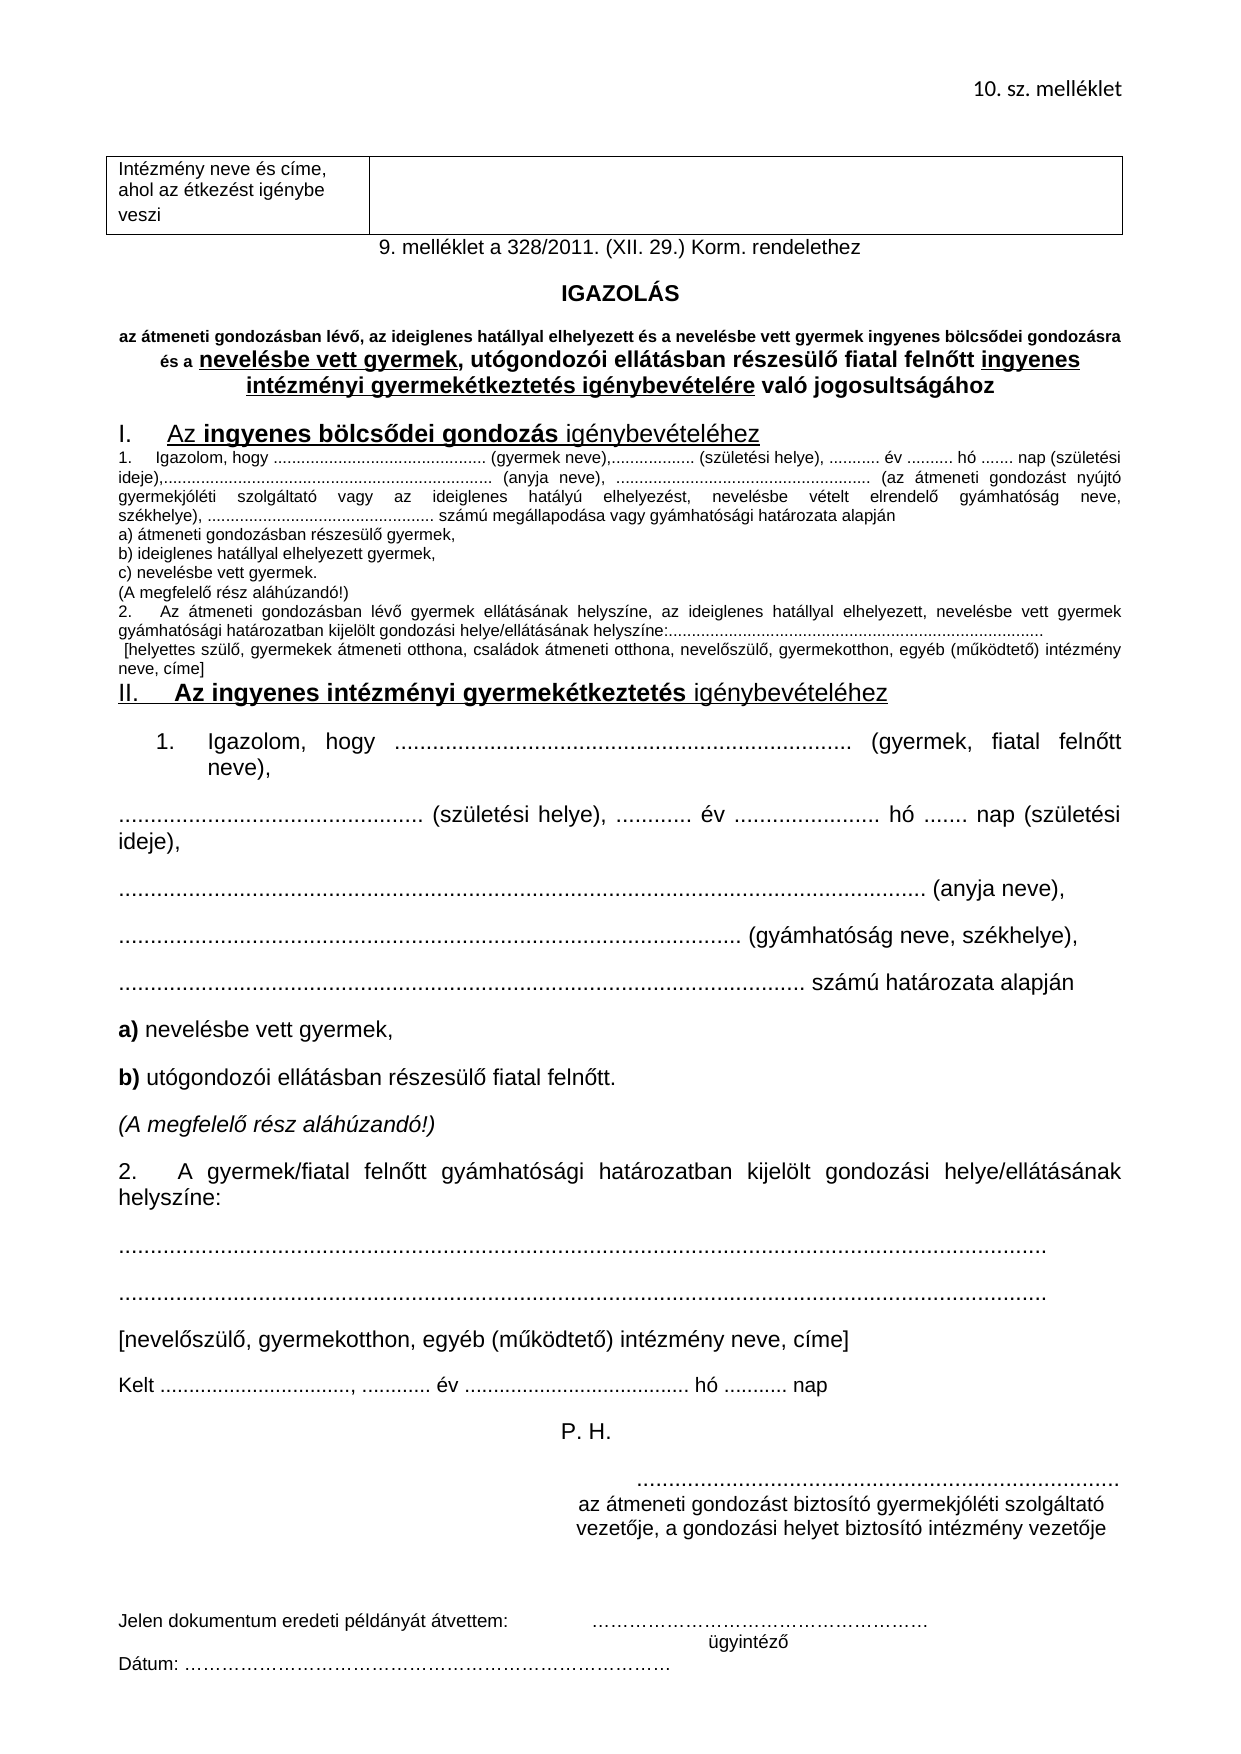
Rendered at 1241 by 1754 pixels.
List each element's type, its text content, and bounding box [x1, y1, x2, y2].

text az átmeneti gondozásban lévő, az ideiglenes hatállyal elhelyezett és a nevelésbe vett gyermek ingyenes bölcsődei gondozásra és a nevelésbe vett gyermek, utógondozói ellátásban részesülő fiatal felnőtt ingyenes intézményi gyermekétkeztetés igénybevételére való jogosultságához [118, 327, 1122, 399]
text a) nevelésbe vett gyermek, [118, 1016, 1122, 1043]
text [helyettes szülő, gyermekek átmeneti otthona, családok átmeneti otthona, nevelőszülő, gyermekotthon, egyéb (működtető) intézmény neve, címe] [118, 640, 1122, 678]
text ................................................ (születési helye), ............ év ....................... hó ....... nap (születési ideje), [118, 801, 1122, 854]
text .................................................................................................................................................. [118, 1279, 1122, 1305]
text c) nevelésbe vett gyermek. [118, 563, 1122, 582]
list Igazolom, hogy ........................................................................ (gyermek, fiatal felnőtt neve), [156, 728, 1122, 781]
text .................................................................................................................................................. [118, 1232, 1122, 1258]
text P. H. [487, 1418, 1122, 1444]
text 1. Igazolom, hogy .............................................. (gyermek neve),.................. (születési helye), ........... év .......... hó ....... nap (születési ideje),....................................................................... (anyja neve), ....................................................... (az átmeneti gondozást nyújtó gyermekjóléti szolgáltató vagy az ideiglenes hatályú elhelyezést, nevelésbe vételt elrendelő gyámhatóság neve, székhelye), ................................................. számú megállapodása vagy gyámhatósági határozata alapján [118, 448, 1122, 525]
table_header Intézmény neve és címe, ahol az étkezést igénybe veszi [107, 157, 369, 234]
text b) utógondozói ellátásban részesülő fiatal felnőtt. [118, 1064, 1122, 1090]
text a) átmeneti gondozásban részesülő gyermek, [118, 525, 1122, 544]
table_header [370, 157, 1122, 234]
text b) ideiglenes hatállyal elhelyezett gyermek, [118, 544, 1122, 563]
text ............................................................................................................ számú határozata alapján [118, 969, 1122, 996]
text II. Az ingyenes intézményi gyermekétkeztetés igénybevételéhez [118, 678, 1122, 707]
text ............................................................................................................................... (anyja neve), [118, 875, 1122, 901]
text I. Az ingyenes bölcsődei gondozás igénybevételéhez [118, 419, 1122, 448]
text [nevelőszülő, gyermekotthon, egyéb (működtető) intézmény neve, címe] [118, 1326, 1122, 1352]
text .................................................................................................. (gyámhatóság neve, székhelye), [118, 922, 1122, 948]
text (A megfelelő rész aláhúzandó!) [118, 582, 1122, 602]
text 2. Az átmeneti gondozásban lévő gyermek ellátásának helyszíne, az ideiglenes hatállyal elhelyezett, nevelésbe vett gyermek gyámhatósági határozatban kijelölt gondozási helye/ellátásának helyszíne:................................................................................. [118, 602, 1122, 640]
text Kelt ................................., ............ év ....................................... hó ........... nap [118, 1373, 1122, 1397]
text IGAZOLÁS [118, 279, 1122, 306]
text ............................................................................ az átmeneti gondozást biztosító gyermekjóléti szolgáltató vezetője, a gondozási helyet biztosító intézmény vezetője [561, 1465, 1122, 1539]
text 2. A gyermek/fiatal felnőtt gyámhatósági határozatban kijelölt gondozási helye/ellátásának helyszíne: [118, 1158, 1122, 1211]
text (A megfelelő rész aláhúzandó!) [118, 1111, 1122, 1137]
text 9. melléklet a 328/2011. (XII. 29.) Korm. rendelethez [118, 235, 1122, 259]
